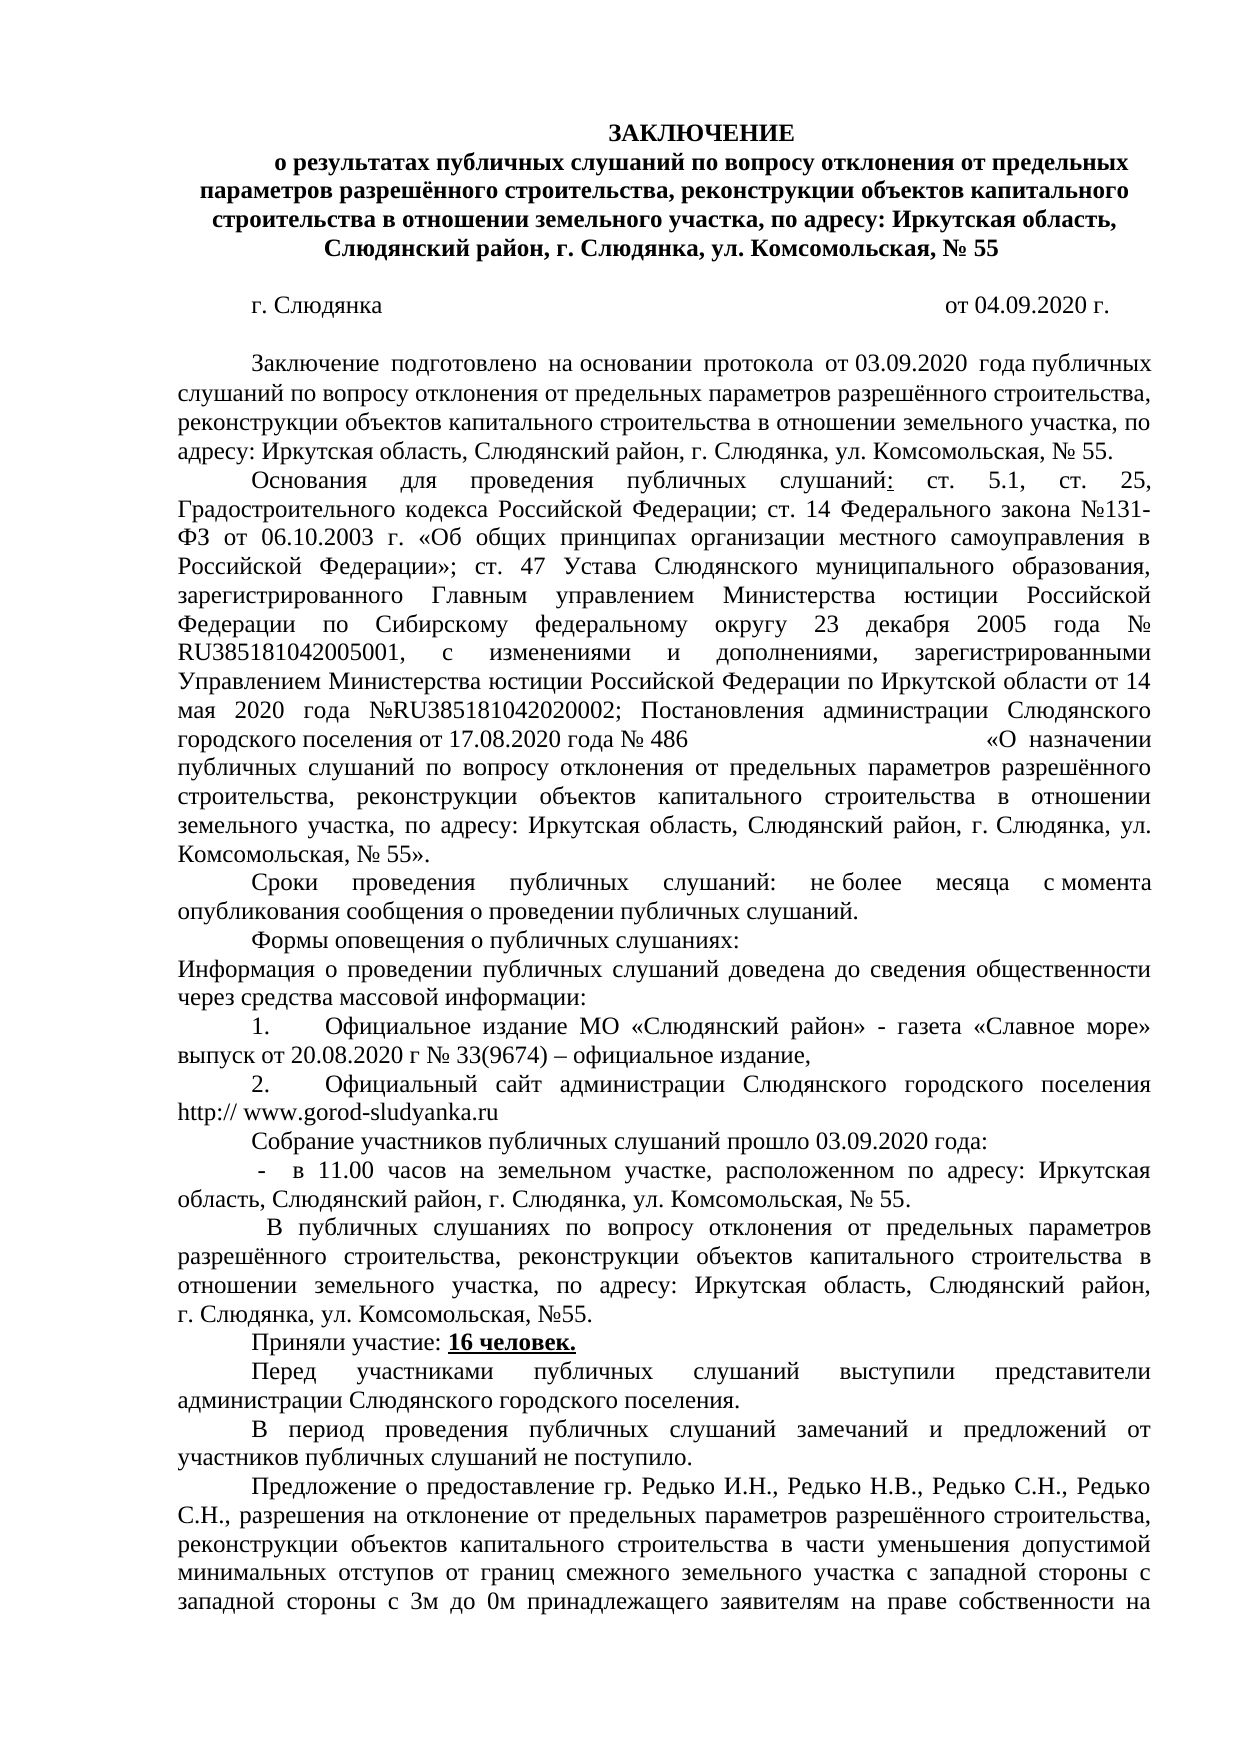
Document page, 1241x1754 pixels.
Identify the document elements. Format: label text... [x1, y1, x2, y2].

list Официальное издание МО «Слюдянский район» - газета «Славное море» выпуск от 20.08.2020 г № 33(9674) – официальное издание, [177, 1011, 1152, 1069]
text Основания для проведения публичных слушаний: ст. 5.1, ст. 25, Градостроительного кодекса Российской Федерации; ст. 14 Федерального закона №131-ФЗ от 06.10.2003 г. «Об общих принципах организации местного самоуправления в Российской Федерации»; ст. 47 Устава Слюдянского муниципального образования, зарегистрированного Главным управлением Министерства юстиции Российской Федерации по Сибирскому федеральному округу 23 декабря 2005 года № RU385181042005001, с изменениями и дополнениями, зарегистрированными Управлением Министерства юстиции Российской Федерации по Иркутской области от 14 мая 2020 года №RU385181042020002; Постановления администрации Слюдянского городского поселения от 17.08.2020 года № 486 «О назначении публичных слушаний по вопросу отклонения от предельных параметров разрешённого строительства, реконструкции объектов капитального строительства в отношении земельного участка, по адресу: Иркутская область, Слюдянский район, г. Слюдянка, ул. Комсомольская, № 55». [177, 465, 1152, 867]
text Собрание участников публичных слушаний прошло 03.09.2020 года: [177, 1126, 1152, 1155]
text Перед участниками публичных слушаний выступили представители администрации Слюдянского городского поселения. [177, 1356, 1152, 1414]
list Официальный сайт администрации Слюдянского городского поселения http:// www.gorod-sludyanka.ru [177, 1069, 1152, 1126]
text Сроки проведения публичных слушаний: не более месяца с момента опубликования сообщения о проведении публичных слушаний. [177, 867, 1152, 925]
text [177, 1471, 1152, 1615]
list Приняли участие: 16 человек. [177, 1327, 1152, 1356]
text г. Слюдянка от 04.09.2020 г. [177, 291, 1152, 319]
list В публичных слушаниях по вопросу отклонения от предельных параметров разрешённого строительства, реконструкции объектов капитального строительства в отношении земельного участка, по адресу: Иркутская область, Слюдянский район, г. Слюдянка, ул. Комсомольская, №55. [177, 1212, 1152, 1327]
text ЗАКЛЮЧЕНИЕ [177, 118, 1152, 147]
text Формы оповещения о публичных слушаниях: [177, 925, 1152, 954]
text Заключение подготовлено на основании протокола от 03.09.2020 года публичных слушаний по вопросу отклонения от предельных параметров разрешённого строительства, реконструкции объектов капитального строительства в отношении земельного участка, по адресу: Иркутская область, Слюдянский район, г. Слюдянка, ул. Комсомольская, № 55. [177, 348, 1152, 465]
list - в 11.00 часов на земельном участке, расположенном по адресу: Иркутская область, Слюдянский район, г. Слюдянка, ул. Комсомольская, № 55. [177, 1155, 1152, 1212]
text В период проведения публичных слушаний замечаний и предложений от участников публичных слушаний не поступило. [177, 1414, 1152, 1471]
text о результатах публичных слушаний по вопросу отклонения от предельных параметров разрешённого строительства, реконструкции объектов капитального строительства в отношении земельного участка, по адресу: Иркутская область, Слюдянский район, г. Слюдянка, ул. Комсомольская, № 55 [177, 147, 1152, 262]
text Информация о проведении публичных слушаний доведена до сведения общественности через средства массовой информации: [177, 954, 1152, 1011]
